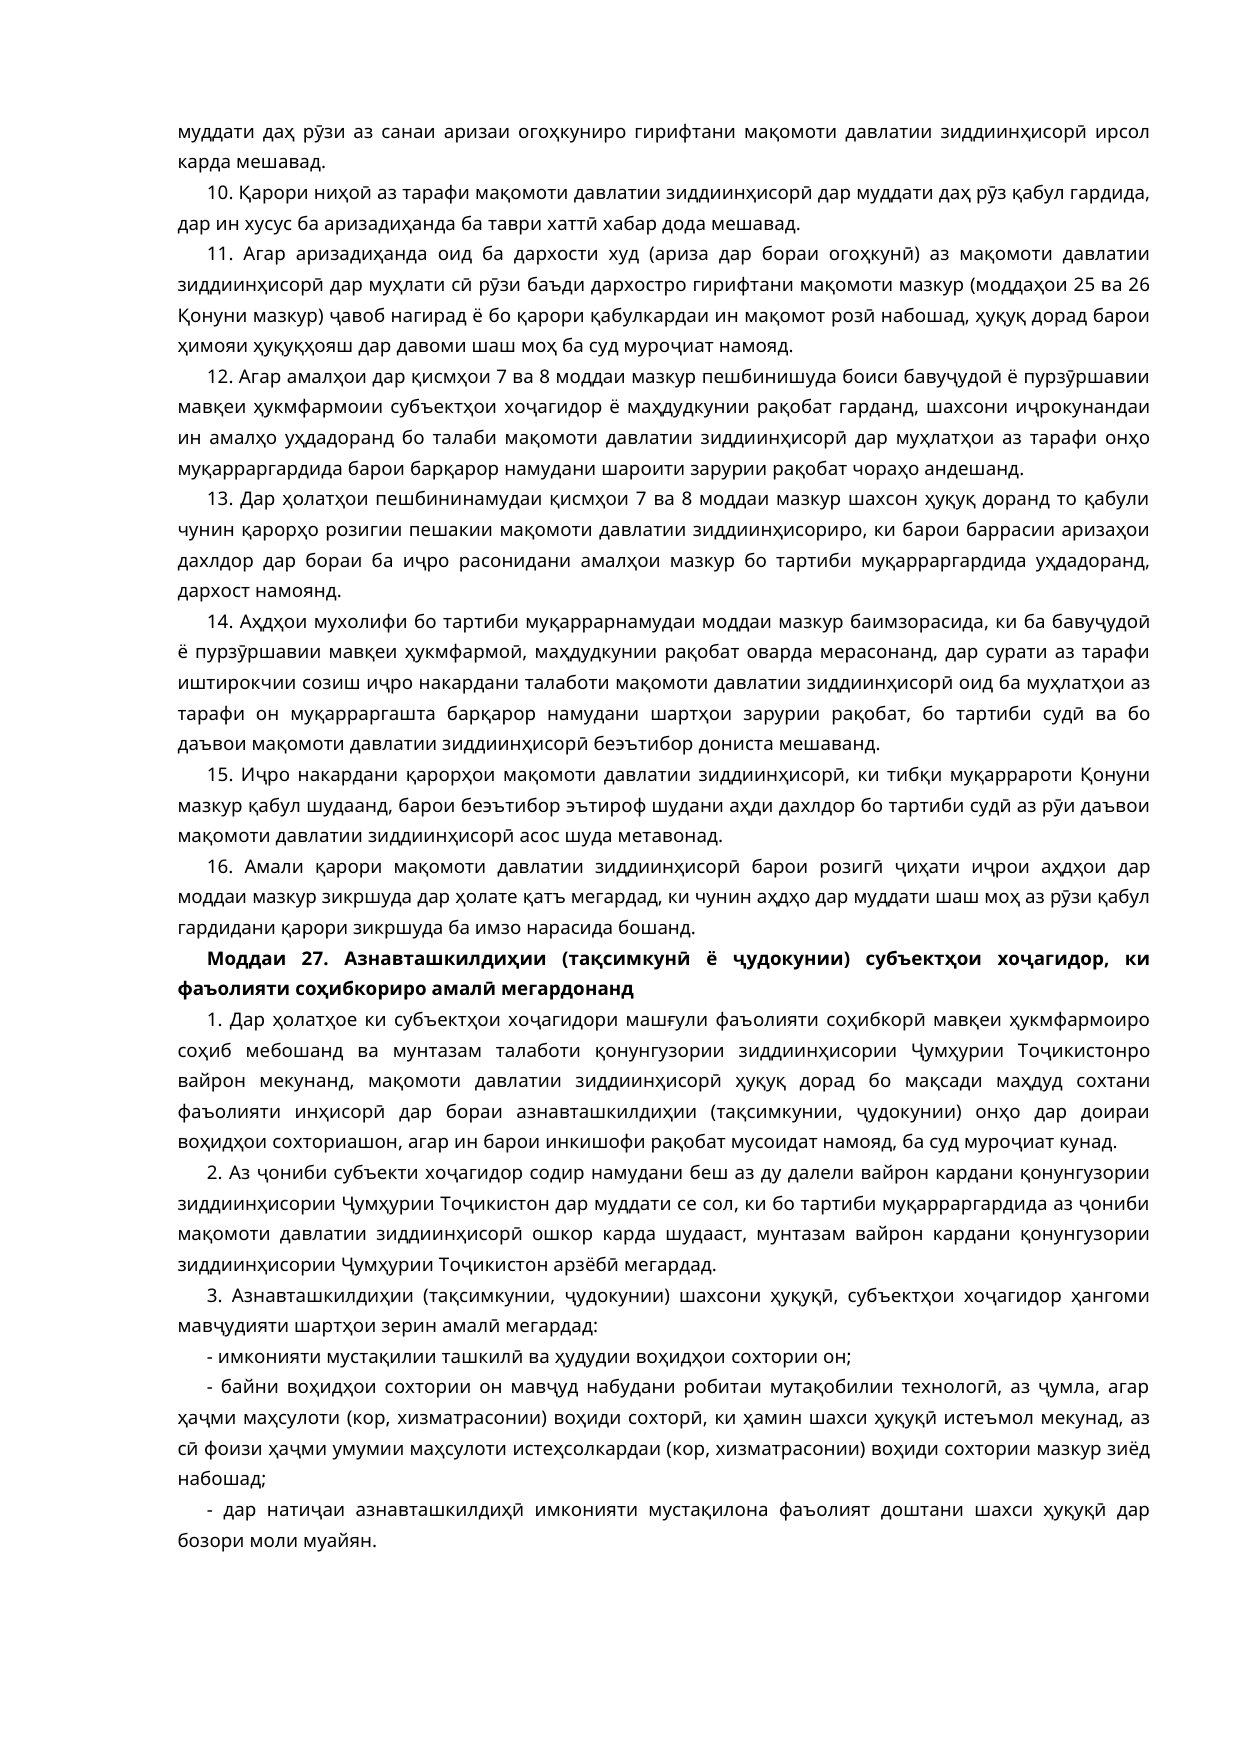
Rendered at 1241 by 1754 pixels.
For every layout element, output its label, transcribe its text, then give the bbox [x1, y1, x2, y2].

text 15. Иҷро накардани қарорҳои мақомоти давлатии зиддиинҳисорӣ, ки тибқи муқаррароти Қонуни мазкур қабул шудаанд, барои беэътибор эътироф шудани аҳди дахлдор бо тартиби судӣ аз рӯи даъвои мақомоти давлатии зиддиинҳисорӣ асос шуда метавонад. [177, 761, 1152, 848]
text 14. Аҳдҳои мухолифи бо тартиби муқаррарнамудаи моддаи мазкур баимзорасида, ки ба бавуҷудоӣ ё пурзӯршавии мавқеи ҳукмфармоӣ, маҳдудкунии рақобат оварда мерасонанд, дар сурати аз тарафи иштирокчии созиш иҷро накардани талаботи мақомоти давлатии зиддиинҳисорӣ оид ба муҳлатҳои аз тарафи он муқарраргашта барқарор намудани шартҳои зарурии рақобат, бо тартиби судӣ ва бо даъвои мақомоти давлатии зиддиинҳисорӣ беэътибор дониста мешаванд. [177, 608, 1152, 756]
text - дар натиҷаи азнавташкилдиҳӣ имконияти мустақилона фаъолият доштани шахси ҳуқуқӣ дар бозори моли муайян. [177, 1496, 1152, 1552]
text 12. Агар амалҳои дар қисмҳои 7 ва 8 моддаи мазкур пешбинишуда боиси бавуҷудоӣ ё пурзӯршавии мавқеи ҳукмфармоии субъектҳои хоҷагидор ё маҳдудкунии рақобат гарданд, шахсони иҷрокунандаи ин амалҳо уҳдадоранд бо талаби мақомоти давлатии зиддиинҳисорӣ дар муҳлатҳои аз тарафи онҳо муқарраргардида барои барқарор намудани шароити зарурии рақобат чораҳо андешанд. [177, 363, 1152, 481]
text 16. Амали қарори мақомоти давлатии зиддиинҳисорӣ барои розигӣ ҷиҳати иҷрои аҳдҳои дар моддаи мазкур зикршуда дар ҳолате қатъ мегардад, ки чунин аҳдҳо дар муддати шаш моҳ аз рӯзи қабул гардидани қарори зикршуда ба имзо нарасида бошанд. [177, 853, 1152, 940]
text - имконияти мустақилии ташкилӣ ва ҳудудии воҳидҳои ­сохтории он; [177, 1343, 1152, 1369]
text 3. Азнавташкилдиҳии (тақсимкунии, ҷудокунии) шахсони ҳуқуқӣ, субъектҳои хоҷагидор ҳангоми мавҷудияти шартҳои зерин амалӣ мегардад: [177, 1282, 1152, 1338]
text - байни воҳидҳои сохтории он мавҷуд набудани робитаи мутақобилии технологӣ, аз ҷумла, агар ҳаҷми маҳсулоти (кор, хизматрасонии) воҳиди сохторӣ, ки ҳамин шахси ҳуқуқӣ истеъмол мекунад, аз сӣ фоизи ҳаҷми умумии маҳсулоти истеҳсолкардаи (кор, хизматрасонии) воҳиди сохтории мазкур зиёд набошад; [177, 1374, 1152, 1491]
text 10. Қарори ниҳоӣ аз тарафи мақомоти давлатии зиддиинҳисорӣ дар муддати даҳ рӯз қабул гардида, дар ин хусус ба аризадиҳанда ба таври хаттӣ хабар дода мешавад. [177, 179, 1152, 236]
text 1. Дар ҳолатҳое ки субъектҳои хоҷагидори машғули фаъолияти соҳибкорӣ мавқеи ҳукмфармоиро соҳиб мебошанд ва мунтазам талаботи қонунгузории зиддиинҳисории Ҷумҳурии Тоҷикистонро вайрон мекунанд, мақомоти давлатии зиддиинҳисорӣ ҳуқуқ дорад бо мақсади маҳдуд сохтани фаъолияти инҳисорӣ дар бораи азнавташкилдиҳии (тақсимкунии, ҷудокунии) онҳо дар доираи воҳидҳои сохториашон, агар ин барои инкишофи рақобат мусоидат намояд, ба суд муроҷиат кунад. [177, 1006, 1152, 1154]
text 13. Дар ҳолатҳои пешбининамудаи қисмҳои 7 ва 8 моддаи мазкур шахсон ҳуқуқ доранд то қабули чунин қарорҳо розигии пешакии мақомоти давлатии зиддиинҳисориро, ки барои баррасии аризаҳои дахлдор дар бораи ба иҷро расонидани амалҳои мазкур бо тартиби муқарраргардида уҳдадоранд, дархост намоянд. [177, 486, 1152, 603]
text Моддаи 27. Азнавташкилдиҳии (тақсимкунӣ ё ҷудокунии) субъектҳои хоҷагидор, ки фаъолияти соҳибкориро амалӣ мегардонанд [177, 945, 1152, 1001]
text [177, 118, 1152, 174]
text 11. Агар аризадиҳанда оид ба дархости худ (ариза дар бораи огоҳкунӣ) аз мақомоти давлатии зиддиинҳисорӣ дар муҳлати сӣ рӯзи баъди дархостро гирифтани мақомоти мазкур (моддаҳои 25 ва 26 Қонуни мазкур) ҷавоб нагирад ё бо қарори қабулкардаи ин мақомот розӣ набошад, ҳуқуқ дорад барои ҳимояи ҳуқуқҳояш дар давоми шаш моҳ ба суд муроҷиат намояд. [177, 241, 1152, 358]
text 2. Аз ҷониби субъекти хоҷагидор содир намудани беш аз ду далели вайрон кардани қонунгузории зиддиинҳисории Ҷумҳурии Тоҷикистон дар муддати се сол, ки бо тартиби муқарраргардида аз ҷониби мақомоти давлатии зиддиинҳисорӣ ошкор карда шудааст, мунтазам вайрон кардани қонунгузории зиддиинҳисории Ҷумҳурии Тоҷикистон арзёбӣ мегардад. [177, 1159, 1152, 1277]
